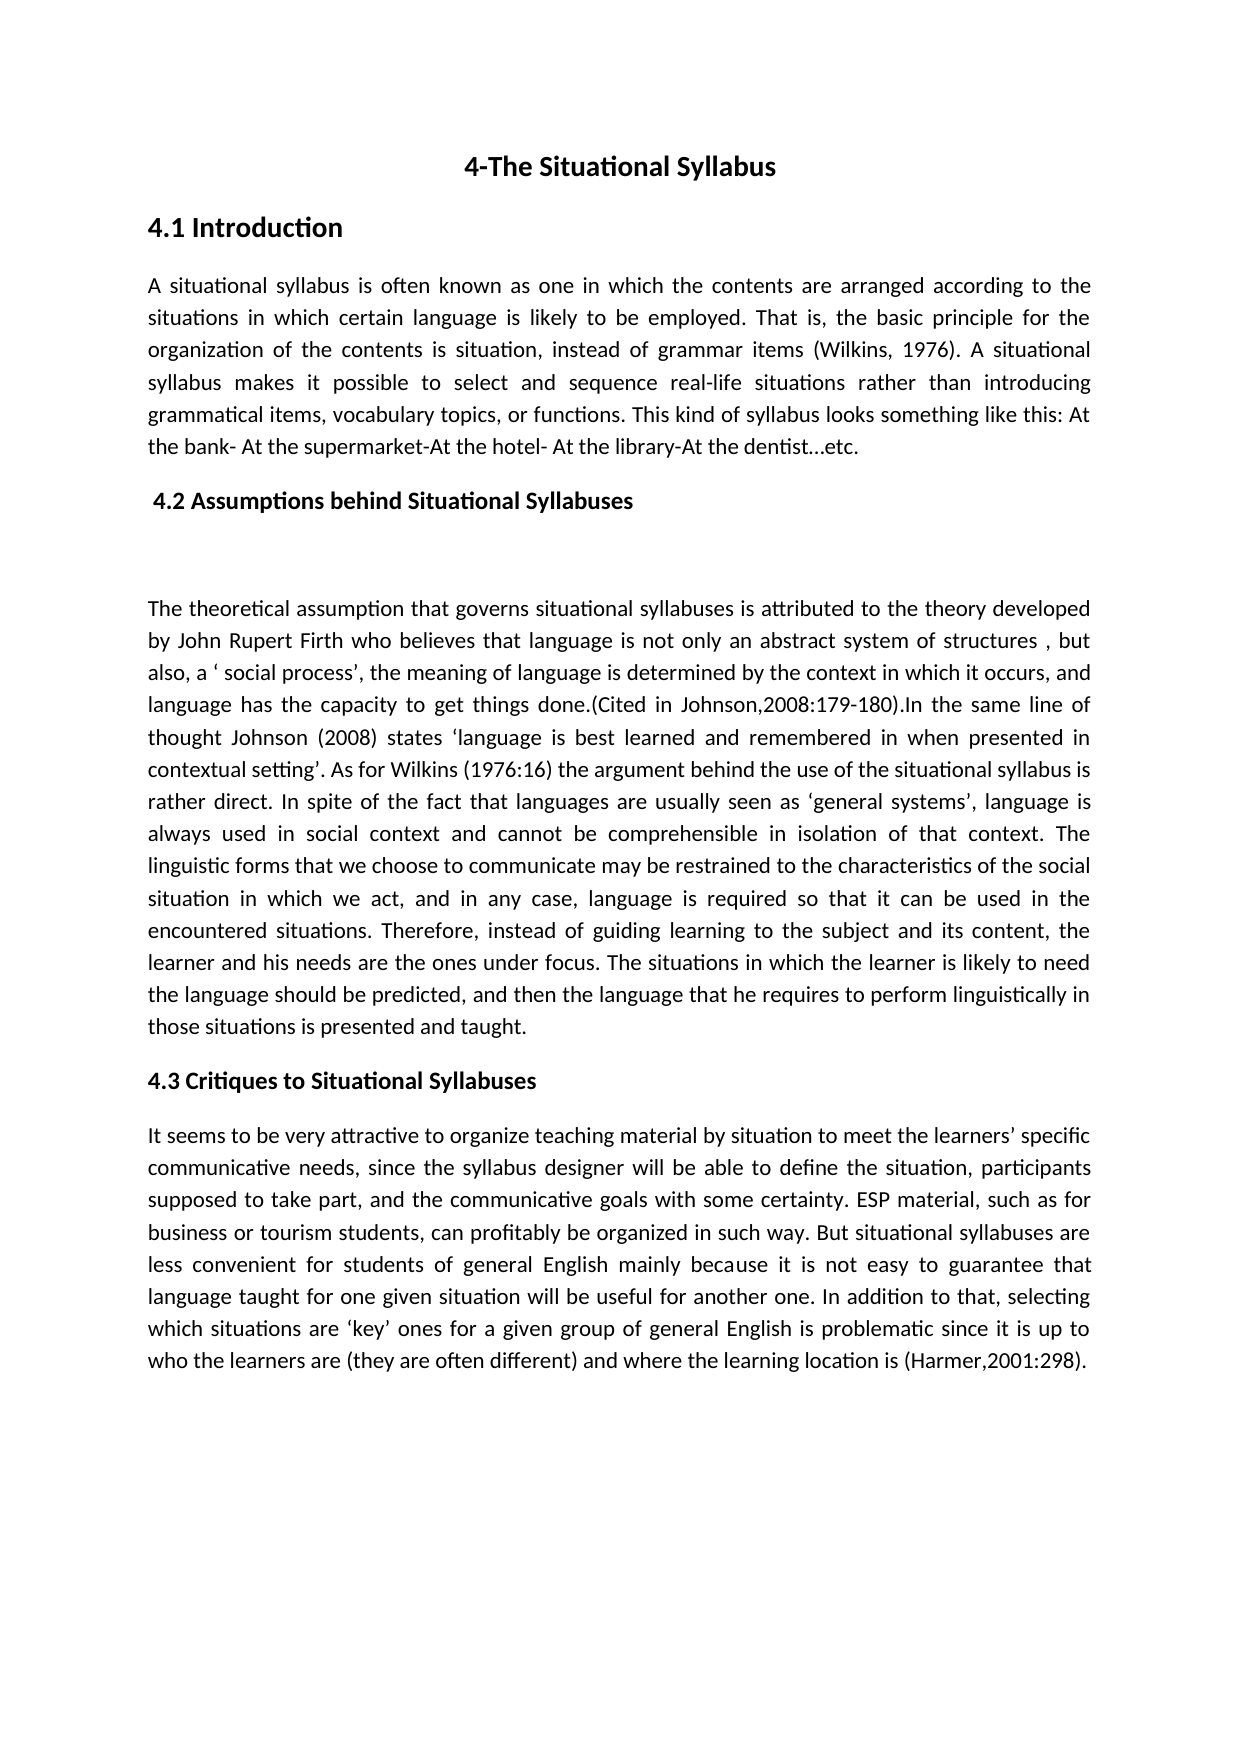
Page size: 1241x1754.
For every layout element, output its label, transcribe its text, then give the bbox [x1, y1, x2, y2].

text 4.2 Assumptions behind Situational Syllabuses [148, 485, 1093, 516]
text The theoretical assumption that governs situational syllabuses is attributed to the theory developed by John Rupert Firth who believes that language is not only an abstract system of structures , but also, a ‘ social process’, the meaning of language is determined by the context in which it occurs, and language has the capacity to get things done.(Cited in Johnson,2008:179-180).In the same line of thought Johnson (2008) states ‘language is best learned and remembered in when presented in contextual setting’. As for Wilkins (1976:16) the argument behind the use of the situational syllabus is rather direct. In spite of the fact that languages are usually seen as ‘general systems’, language is always used in social context and cannot be comprehensible in isolation of that context. The linguistic forms that we choose to communicate may be restrained to the characteristics of the social situation in which we act, and in any case, language is required so that it can be used in the encountered situations. Therefore, instead of guiding learning to the subject and its content, the learner and his needs are the ones under focus. The situations in which the learner is likely to need the language should be predicted, and then the language that he requires to perform linguistically in those situations is presented and taught. [148, 594, 1093, 1040]
text 4.3 Critiques to Situational Syllabuses [148, 1065, 1093, 1096]
text A situational syllabus is often known as one in which the contents are arranged according to the situations in which certain language is likely to be employed. That is, the basic principle for the organization of the contents is situation, instead of grammar items (Wilkins, 1976). A situational syllabus makes it possible to select and sequence real-life situations rather than introducing grammatical items, vocabulary topics, or functions. This kind of syllabus looks something like this: At the bank- At the supermarket-At the hotel- At the library-At the dentist…etc. [148, 271, 1093, 460]
text It seems to be very attractive to organize teaching material by situation to meet the learners’ specific communicative needs, since the syllabus designer will be able to define the situation, participants supposed to take part, and the communicative goals with some certainty. ESP material, such as for business or tourism students, can profitably be organized in such way. But situational syllabuses are less convenient for students of general English mainly because it is not easy to guarantee that language taught for one given situation will be useful for another one. In addition to that, selecting which situations are ‘key’ ones for a given group of general English is problematic since it is up to who the learners are (they are often different) and where the learning location is (Harmer,2001:298). [148, 1121, 1093, 1374]
text 4.1 Introduction [148, 209, 1093, 245]
text 4-The Situational Syllabus [148, 148, 1093, 183]
